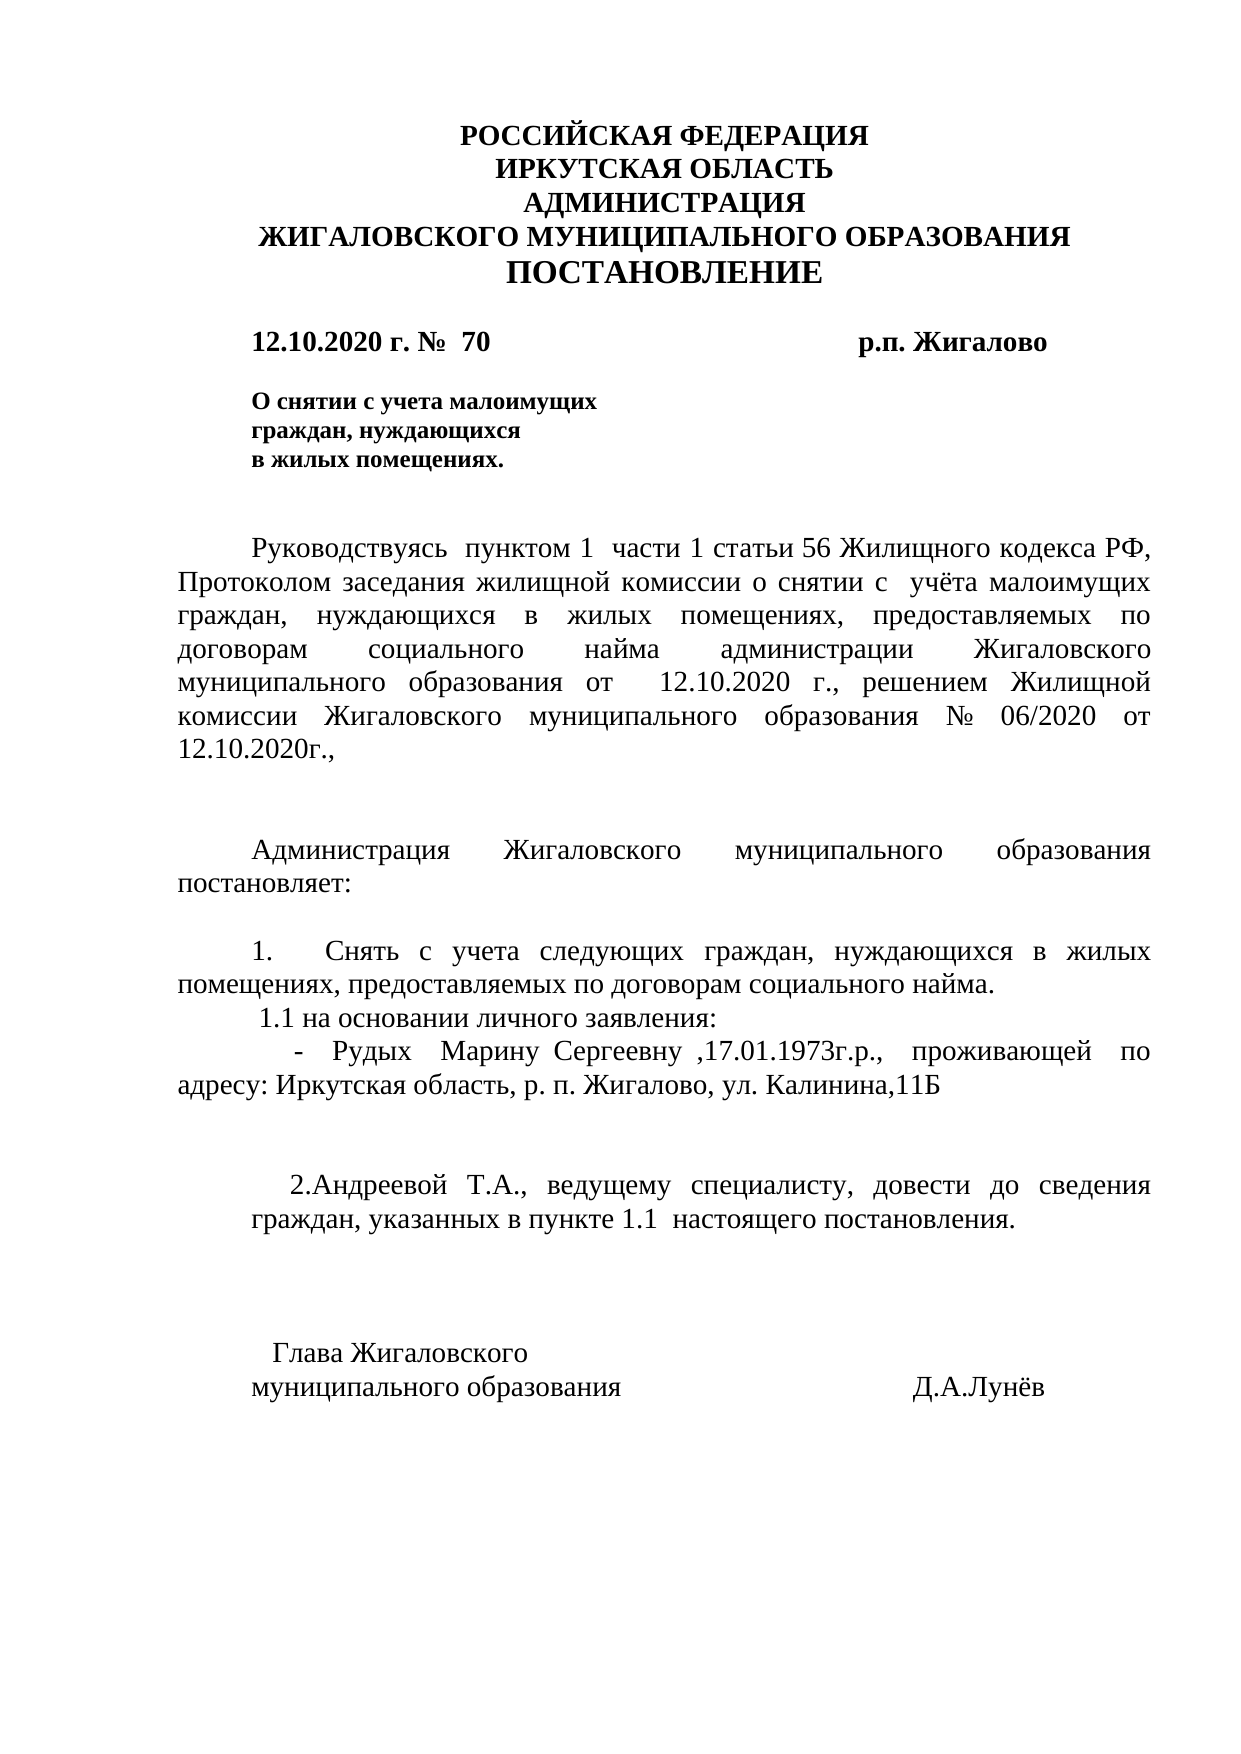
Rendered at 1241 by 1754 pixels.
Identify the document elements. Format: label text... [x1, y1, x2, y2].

list 2.Андреевой Т.А., ведущему специалисту, довести до сведения граждан, указанных в пункте 1.1 настоящего постановления. [251, 1167, 1152, 1234]
text Администрация Жигаловского муниципального образования постановляет: [177, 832, 1152, 899]
list - Рудых Марину Сергеевну ,17.01.1973г.р., проживающей по адресу: Иркутская область, р. п. Жигалово, ул. Калинина,11Б [177, 1033, 1152, 1100]
list 1.1 на основании личного заявления: [251, 1000, 1152, 1033]
list Снять с учета следующих граждан, нуждающихся в жилых помещениях, предоставляемых по договорам социального найма. [177, 933, 1152, 1000]
text О снятии с учета малоимущих [251, 386, 1152, 415]
text граждан, нуждающихся [251, 415, 1152, 444]
text Глава Жигаловского [177, 1335, 1152, 1369]
text в жилых помещениях. [251, 444, 1152, 473]
table_cell р.п. Жигалово [665, 324, 1163, 386]
table_cell 12.10.2020 г. № 70 [166, 324, 664, 386]
text муниципального образования Д.А.Лунёв [177, 1369, 1152, 1402]
text Руководствуясь пунктом 1 части 1 статьи 56 Жилищного кодекса РФ, Протоколом заседания жилищной комиссии о снятии с учёта малоимущих граждан, нуждающихся в жилых помещениях, предоставляемых по договорам социального найма администрации Жигаловского муниципального образования от 12.10.2020 г., решением Жилищной комиссии Жигаловского муниципального образования № 06/2020 от 12.10.2020г., [177, 530, 1152, 765]
table_header РОССИЙСКАЯ ФЕДЕРАЦИЯ ИРКУТСКАЯ ОБЛАСТЬ АДМИНИСТРАЦИЯ ЖИГАЛОВСКОГО МУНИЦИПАЛЬНОГО ОБРАЗОВАНИЯ ПОСТАНОВЛЕНИЕ [166, 118, 1163, 324]
